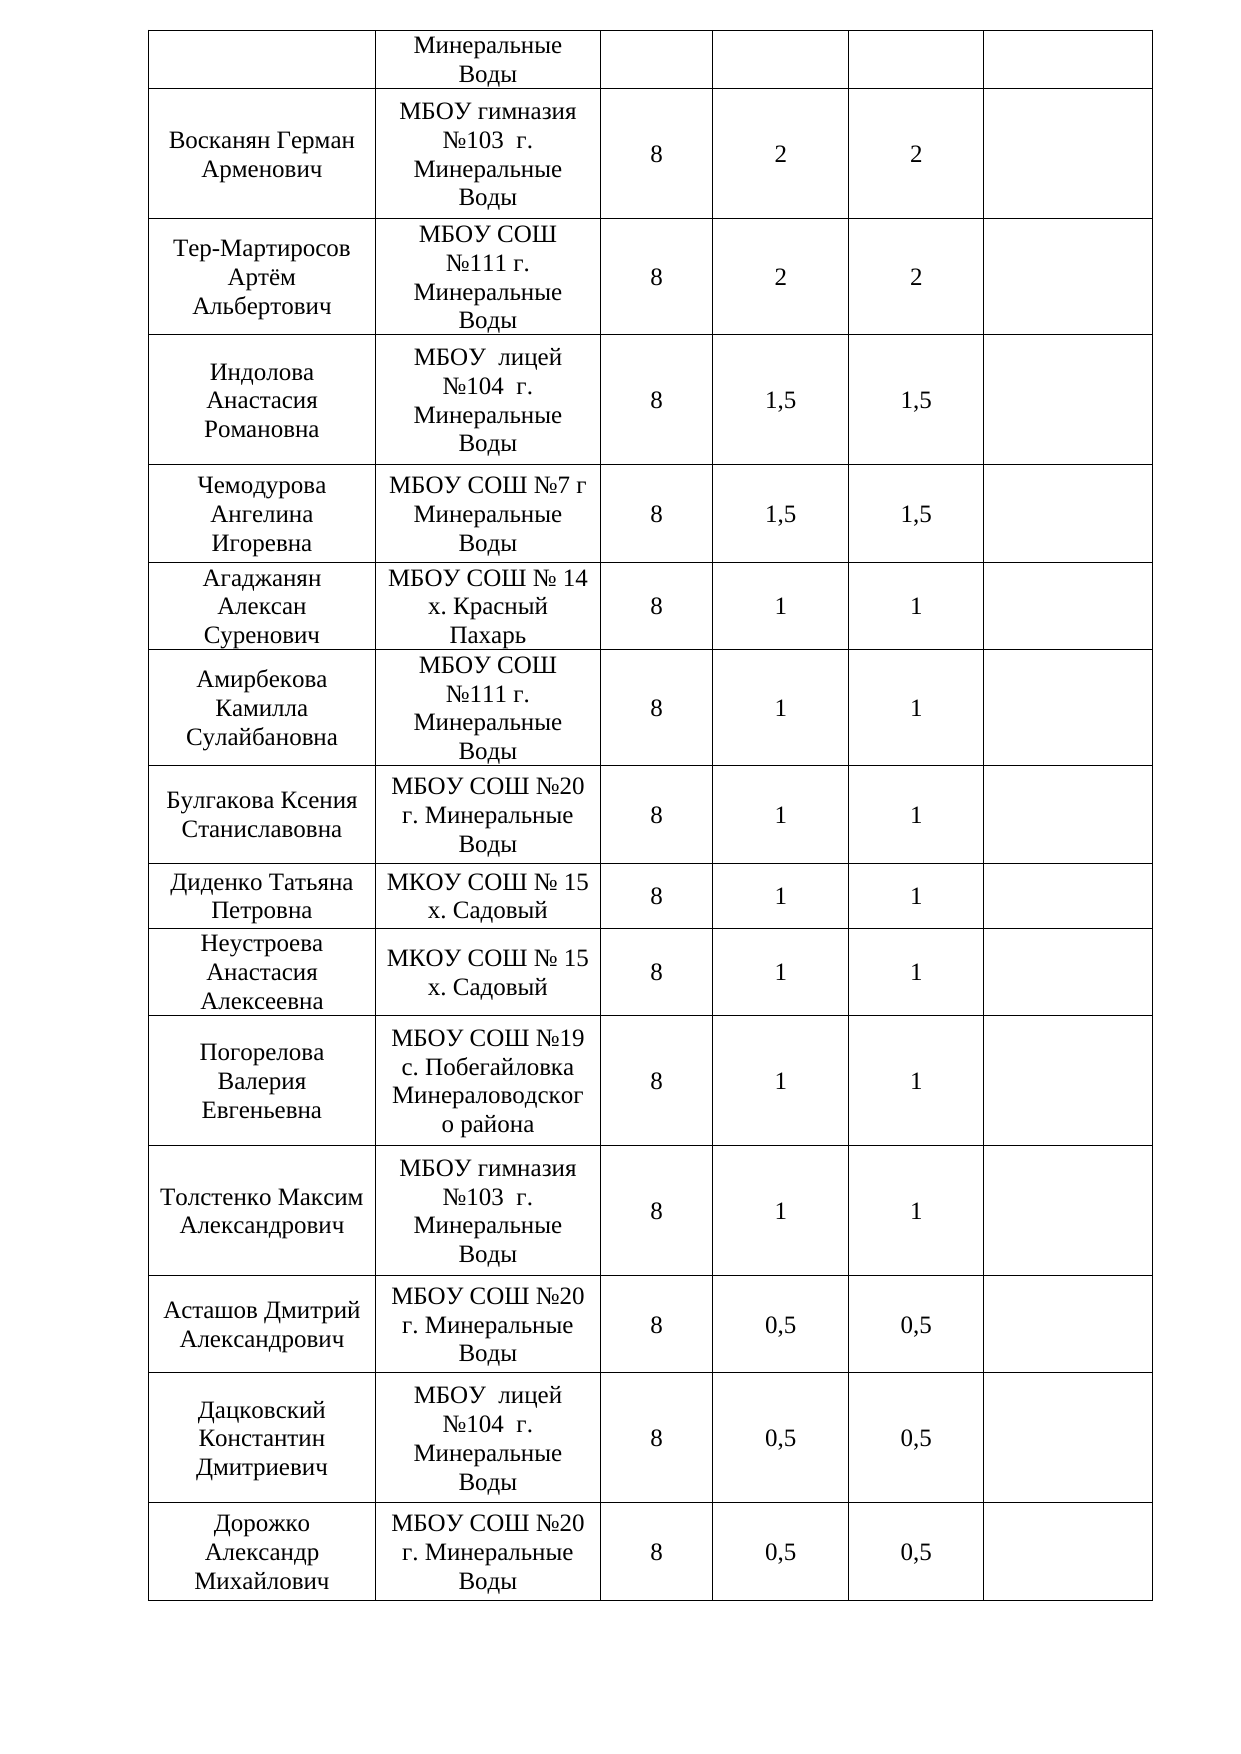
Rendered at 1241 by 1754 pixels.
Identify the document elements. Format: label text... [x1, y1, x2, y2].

table_cell 1 [713, 563, 848, 649]
table_cell Тер-Мартиросов Артём Альбертович [149, 219, 375, 334]
table_cell 0,5 [713, 1373, 848, 1502]
table_cell [984, 89, 1152, 218]
table_cell МБОУ лицей №104 г. Минеральные Воды [376, 335, 600, 464]
table_cell [984, 929, 1152, 1015]
table_cell 1 [849, 650, 983, 765]
table_cell [984, 650, 1152, 765]
table_cell 1 [849, 1146, 983, 1275]
table_cell 8 [601, 563, 712, 649]
table_cell МБОУ СОШ №19 с. Побегайловка Минераловодского района [376, 1016, 600, 1145]
table_cell Булгакова Ксения Станиславовна [149, 766, 375, 862]
table_cell МКОУ СОШ № 15 х. Садовый [376, 929, 600, 1015]
table_cell [984, 1276, 1152, 1372]
table_cell Чемодурова Ангелина Игоревна [149, 465, 375, 562]
table_cell 8 [601, 219, 712, 334]
table_cell 1,5 [713, 335, 848, 464]
table_cell [984, 864, 1152, 927]
table_cell [984, 1016, 1152, 1145]
table_cell 8 [601, 766, 712, 862]
table_cell 8 [601, 1146, 712, 1275]
table_cell 1 [713, 766, 848, 862]
table_cell [984, 563, 1152, 649]
table_cell 2 [713, 219, 848, 334]
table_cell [149, 31, 375, 88]
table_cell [376, 31, 600, 88]
table_cell МБОУ СОШ № 14 х. Красный Пахарь [376, 563, 600, 649]
table_cell [984, 465, 1152, 562]
table_cell 8 [601, 864, 712, 927]
table_cell МБОУ СОШ №111 г. Минеральные Воды [376, 650, 600, 765]
table_cell МБОУ гимназия №103 г. Минеральные Воды [376, 89, 600, 218]
table_cell Индолова Анастасия Романовна [149, 335, 375, 464]
table_cell Дорожко Александр Михайлович [149, 1503, 375, 1600]
table_cell МБОУ лицей №104 г. Минеральные Воды [376, 1373, 600, 1502]
table_cell [984, 219, 1152, 334]
table_cell МБОУ гимназия №103 г. Минеральные Воды [376, 1146, 600, 1275]
table_cell 1 [849, 563, 983, 649]
table_cell 1 [713, 864, 848, 927]
table_cell 1,5 [713, 465, 848, 562]
table_cell Дацковский Константин Дмитриевич [149, 1373, 375, 1502]
table_cell Амирбекова Камилла Сулайбановна [149, 650, 375, 765]
table_cell МБОУ СОШ №111 г. Минеральные Воды [376, 219, 600, 334]
table_cell МБОУ СОШ №20 г. Минеральные Воды [376, 1276, 600, 1372]
table_cell 1 [713, 1016, 848, 1145]
table_cell 1 [713, 1146, 848, 1275]
table_cell 1 [849, 864, 983, 927]
table_cell 8 [601, 650, 712, 765]
table_cell 8 [601, 335, 712, 464]
table_cell 8 [601, 1276, 712, 1372]
table_cell 2 [849, 219, 983, 334]
table_cell [984, 766, 1152, 862]
table_cell МКОУ СОШ № 15 х. Садовый [376, 864, 600, 927]
table_cell 1 [713, 929, 848, 1015]
table_cell 0,5 [713, 1276, 848, 1372]
table_cell [984, 1503, 1152, 1600]
table_cell [984, 31, 1152, 88]
table_cell Погорелова Валерия Евгеньевна [149, 1016, 375, 1145]
table_cell 8 [601, 89, 712, 218]
table_cell 2 [713, 89, 848, 218]
table_cell 2 [713, 31, 848, 88]
table_cell 1 [713, 650, 848, 765]
table_cell 8 [601, 465, 712, 562]
table_cell 0,5 [713, 1503, 848, 1600]
table_cell 1,5 [849, 465, 983, 562]
table_cell [984, 1146, 1152, 1275]
table_cell Асташов Дмитрий Александрович [149, 1276, 375, 1372]
table_cell Диденко Татьяна Петровна [149, 864, 375, 927]
table_cell 1 [849, 929, 983, 1015]
table_cell 8 [601, 929, 712, 1015]
table_cell 2 [849, 31, 983, 88]
table_cell [984, 335, 1152, 464]
table_cell Восканян Герман Арменович [149, 89, 375, 218]
table_cell 8 [601, 1373, 712, 1502]
table_cell [984, 1373, 1152, 1502]
table_cell Агаджанян Алексан Суренович [149, 563, 375, 649]
table_cell 1 [849, 1016, 983, 1145]
table_cell Толстенко Максим Александрович [149, 1146, 375, 1275]
table_cell МБОУ СОШ №7 г Минеральные Воды [376, 465, 600, 562]
table_cell 2 [849, 89, 983, 218]
table_cell 8 [601, 31, 712, 88]
table_cell Неустроева Анастасия Алексеевна [149, 929, 375, 1015]
table_cell 8 [601, 1503, 712, 1600]
table_cell 1 [849, 766, 983, 862]
table_cell 1,5 [849, 335, 983, 464]
table_cell 0,5 [849, 1503, 983, 1600]
table_cell МБОУ СОШ №20 г. Минеральные Воды [376, 1503, 600, 1600]
table_cell 8 [601, 1016, 712, 1145]
table_cell 0,5 [849, 1373, 983, 1502]
table_cell МБОУ СОШ №20 г. Минеральные Воды [376, 766, 600, 862]
table_cell 0,5 [849, 1276, 983, 1372]
